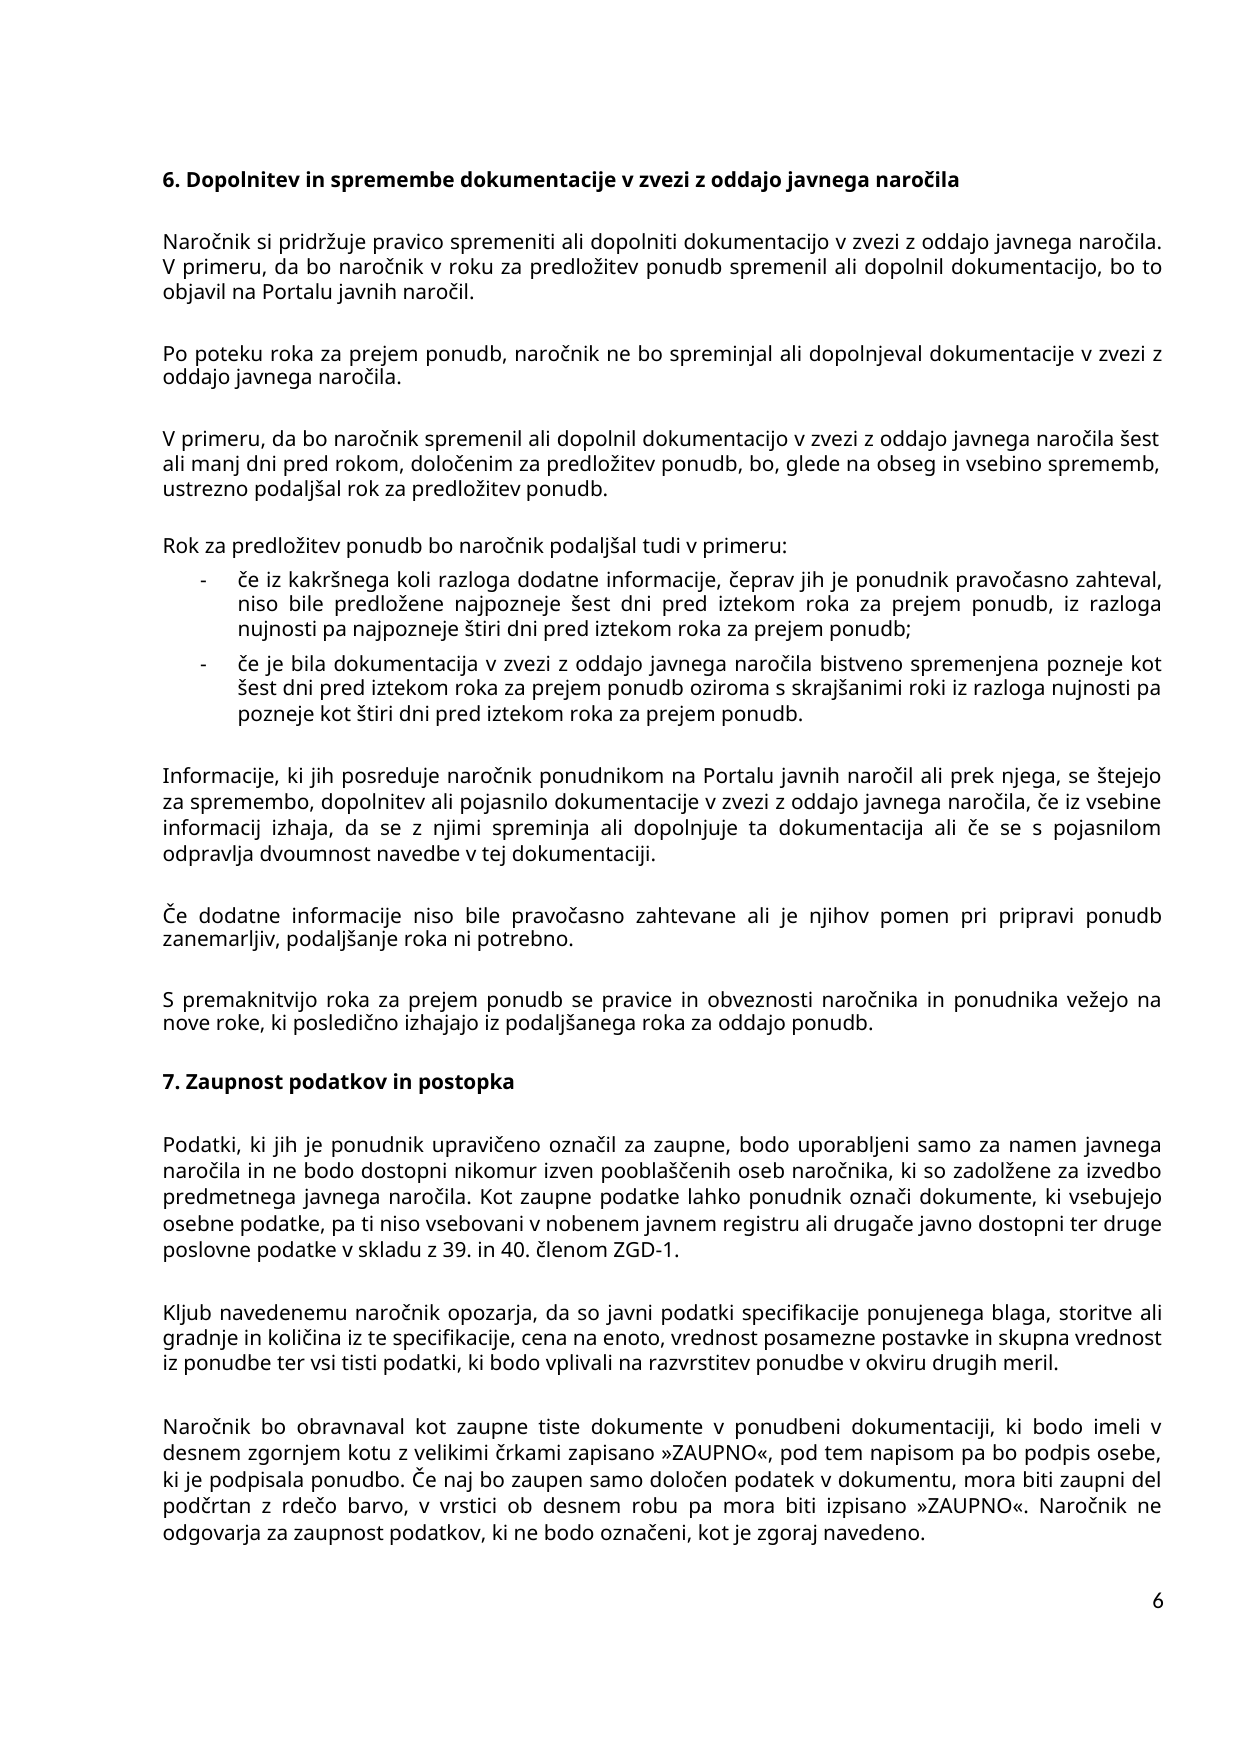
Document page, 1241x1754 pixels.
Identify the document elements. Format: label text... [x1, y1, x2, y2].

text 7. Zaupnost podatkov in postopka [162, 1067, 1164, 1096]
list če je bila dokumentacija v zvezi z oddajo javnega naročila bistveno spremenjena pozneje kot šest dni pred iztekom roka za prejem ponudb oziroma s skrajšanimi roki iz razloga nujnosti pa pozneje kot štiri dni pred iztekom roka za prejem ponudb. [200, 651, 1164, 727]
text Naročnik bo obravnaval kot zaupne tiste dokumente v ponudbeni dokumentaciji, ki bodo imeli v desnem zgornjem kotu z velikimi črkami zapisano »ZAUPNO«, pod tem napisom pa bo podpis osebe, ki je podpisala ponudbo. Če naj bo zaupen samo določen podatek v dokumentu, mora biti zaupni del podčrtan z rdečo barvo, v vrstici ob desnem robu pa mora biti izpisano »ZAUPNO«. Naročnik ne odgovarja za zaupnost podatkov, ki ne bodo označeni, kot je zgoraj navedeno. [162, 1413, 1164, 1547]
list če iz kakršnega koli razloga dodatne informacije, čeprav jih je ponudnik pravočasno zahteval, niso bile predložene najpozneje šest dni pred iztekom roka za prejem ponudb, iz razloga nujnosti pa najpozneje štiri dni pred iztekom roka za prejem ponudb; [200, 567, 1164, 643]
text Po poteku roka za prejem ponudb, naročnik ne bo spreminjal ali dopolnjeval dokumentacije v zvezi z oddajo javnega naročila. [162, 342, 1164, 390]
text S premaknitvijo roka za prejem ponudb se pravice in obveznosti naročnika in ponudnika vežejo na nove roke, ki posledično izhajajo iz podaljšanega roka za oddajo ponudb. [162, 988, 1164, 1037]
text Informacije, ki jih posreduje naročnik ponudnikom na Portalu javnih naročil ali prek njega, se štejejo za spremembo, dopolnitev ali pojasnilo dokumentacije v zvezi z oddajo javnega naročila, če iz vsebine informacij izhaja, da se z njimi spreminja ali dopolnjuje ta dokumentacija ali če se s pojasnilom odpravlja dvoumnost navedbe v tej dokumentaciji. [162, 763, 1164, 868]
text 6. Dopolnitev in spremembe dokumentacije v zvezi z oddajo javnega naročila [162, 167, 1164, 193]
text Podatki, ki jih je ponudnik upravičeno označil za zaupne, bodo uporabljeni samo za namen javnega naročila in ne bodo dostopni nikomur izven pooblaščenih oseb naročnika, ki so zadolžene za izvedbo predmetnega javnega naročila. Kot zaupne podatke lahko ponudnik označi dokumente, ki vsebujejo osebne podatke, pa ti niso vsebovani v nobenem javnem registru ali drugače javno dostopni ter druge poslovne podatke v skladu z 39. in 40. členom ZGD-1. [162, 1132, 1164, 1264]
text V primeru, da bo naročnik spremenil ali dopolnil dokumentacijo v zvezi z oddajo javnega naročila šest ali manj dni pred rokom, določenim za predložitev ponudb, bo, glede na obseg in vsebino sprememb, ustrezno podaljšal rok za predložitev ponudb. [162, 426, 1162, 503]
text Rok za predložitev ponudb bo naročnik podaljšal tudi v primeru: [162, 531, 1164, 559]
text Naročnik si pridržuje pravico spremeniti ali dopolniti dokumentacijo v zvezi z oddajo javnega naročila. V primeru, da bo naročnik v roku za predložitev ponudb spremenil ali dopolnil dokumentacijo, bo to objavil na Portalu javnih naročil. [162, 229, 1164, 306]
text Kljub navedenemu naročnik opozarja, da so javni podatki specifikacije ponujenega blaga, storitve ali gradnje in količina iz te specifikacije, cena na enoto, vrednost posamezne postavke in skupna vrednost iz ponudbe ter vsi tisti podatki, ki bodo vplivali na razvrstitev ponudbe v okviru drugih meril. [162, 1300, 1164, 1377]
text Če dodatne informacije niso bile pravočasno zahtevane ali je njihov pomen pri pripravi ponudb zanemarljiv, podaljšanje roka ni potrebno. [162, 904, 1164, 953]
